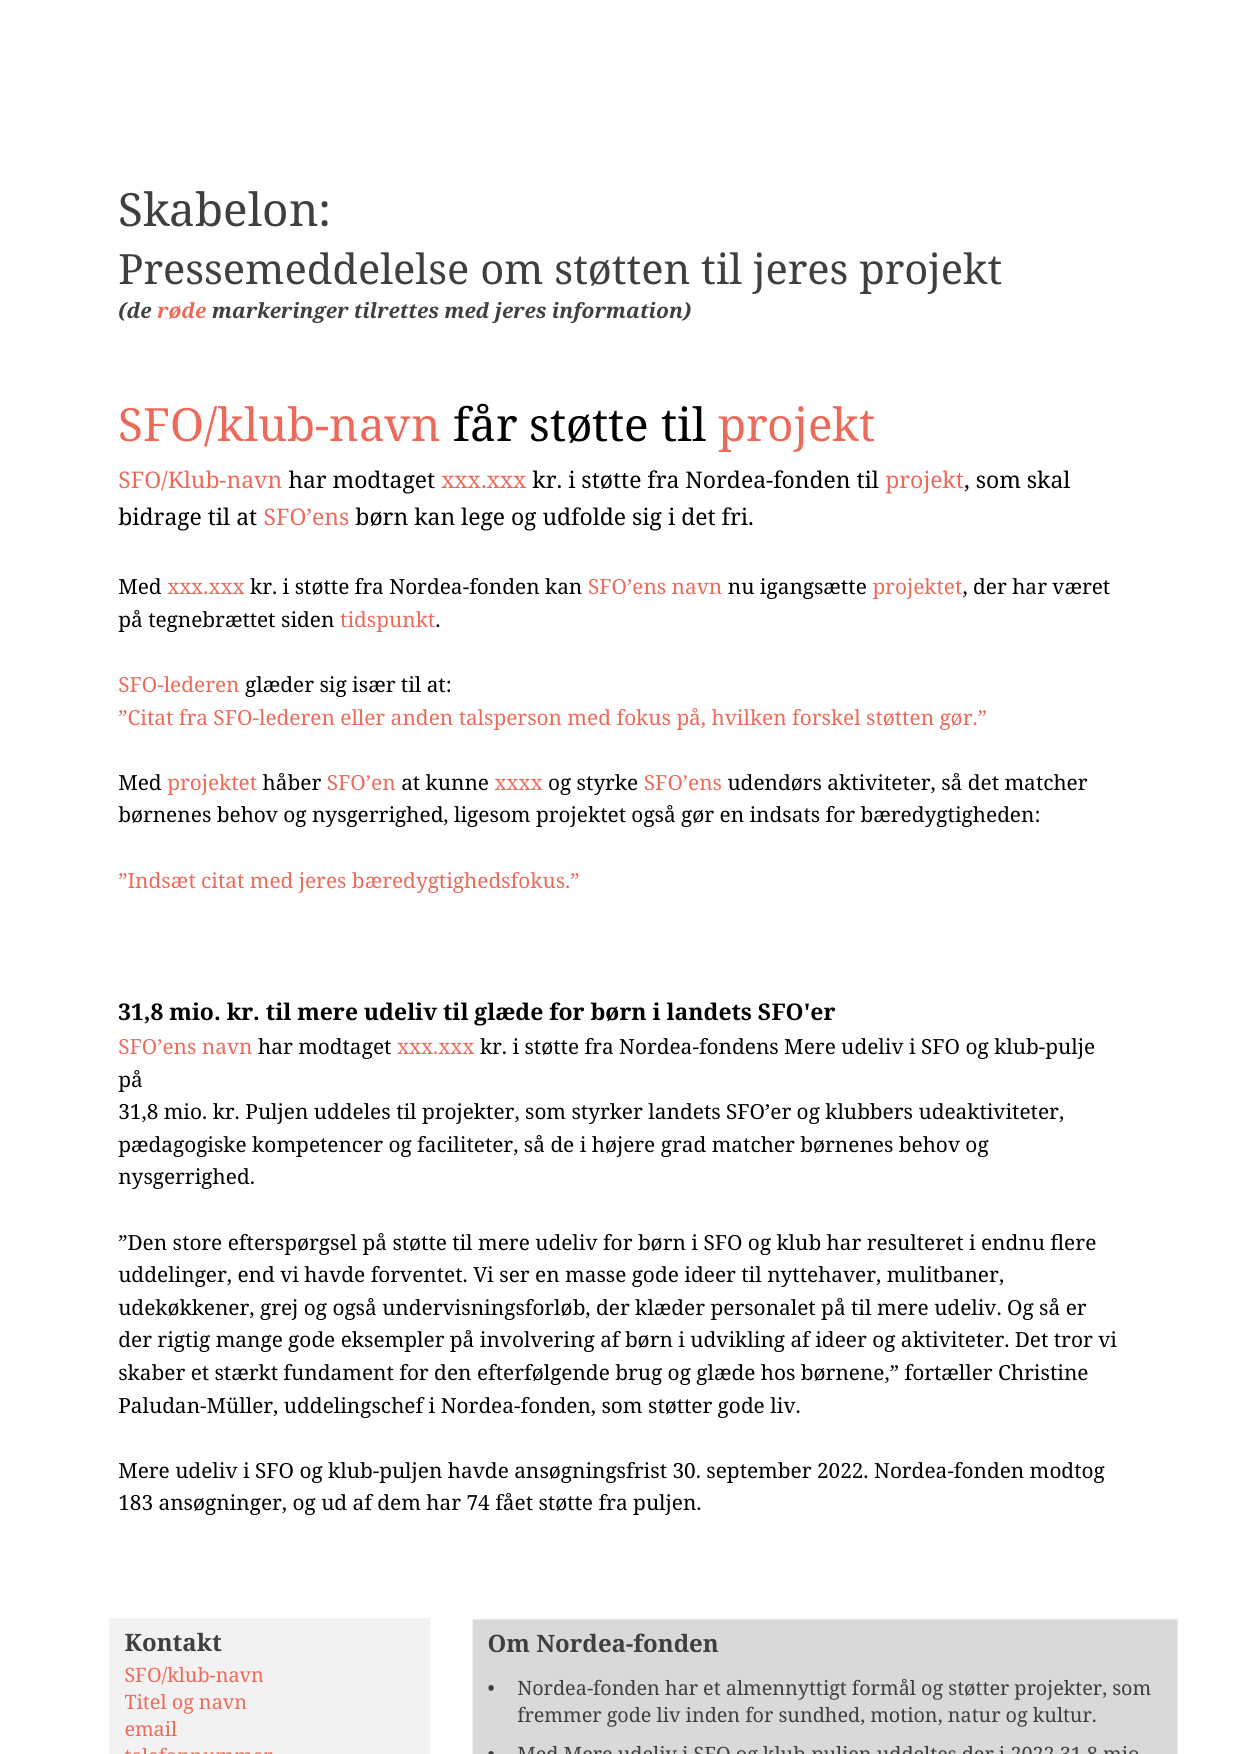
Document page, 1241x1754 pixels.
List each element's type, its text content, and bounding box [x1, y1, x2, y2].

text 31,8 mio. kr. til mere udeliv til glæde for børn i landets SFO'er [118, 996, 1122, 1027]
text Skabelon: [118, 177, 1122, 239]
text Med projektet håber SFO’en at kunne xxxx og styrke SFO’ens udendørs aktiviteter, så det matcher børnenes behov og nysgerrighed, ligesom projektet også gør en indsats for bæredygtigheden: [118, 768, 1122, 829]
text SFO-lederen glæder sig især til at: [118, 670, 1122, 698]
text ”Den store efterspørgsel på støtte til mere udeliv for børn i SFO og klub har resulteret i endnu flere uddelinger, end vi havde forventet. Vi ser en masse gode ideer til nyttehaver, mulitbaner, udekøkkener, grej og også undervisningsforløb, der klæder personalet på til mere udeliv. Og så er der rigtig mange gode eksempler på involvering af børn i udvikling af ideer og aktiviteter. Det tror vi skaber et stærkt fundament for den efterfølgende brug og glæde hos børnene,” fortæller Christine Paludan-Müller, uddelingschef i Nordea-fonden, som støtter gode liv. [118, 1228, 1122, 1419]
text (de røde markeringer tilrettes med jeres information) [118, 296, 1122, 325]
text ”Indsæt citat med jeres bæredygtighedsfokus.” [118, 866, 1122, 894]
text Pressemeddelelse om støtten til jeres projekt [118, 239, 1122, 296]
text SFO/Klub-navn har modtaget xxx.xxx kr. i støtte fra Nordea-fonden til projekt, som skal bidrage til at SFO’ens børn kan lege og udfolde sig i det fri. [118, 464, 1122, 532]
text Med xxx.xxx kr. i støtte fra Nordea-fonden kan SFO’ens navn nu igangsætte projektet, der har været på tegnebrættet siden tidspunkt. [118, 572, 1122, 633]
text SFO/klub-navn får støtte til projekt [118, 393, 1122, 455]
text Mere udeliv i SFO og klub-puljen havde ansøgningsfrist 30. september 2022. Nordea-fonden modtog 183 ansøgninger, og ud af dem har 74 fået støtte fra puljen. [118, 1456, 1122, 1517]
text 31,8 mio. kr. Puljen uddeles til projekter, som styrker landets SFO’er og klubbers udeaktiviteter, pædagogiske kompetencer og faciliteter, så de i højere grad matcher børnenes behov og nysgerrighed. [118, 1097, 1122, 1191]
text SFO’ens navn har modtaget xxx.xxx kr. i støtte fra Nordea-fondens Mere udeliv i SFO og klub-pulje på [118, 1032, 1122, 1093]
text ”Citat fra SFO-lederen eller anden talsperson med fokus på, hvilken forskel støtten gør.” [118, 703, 1122, 731]
